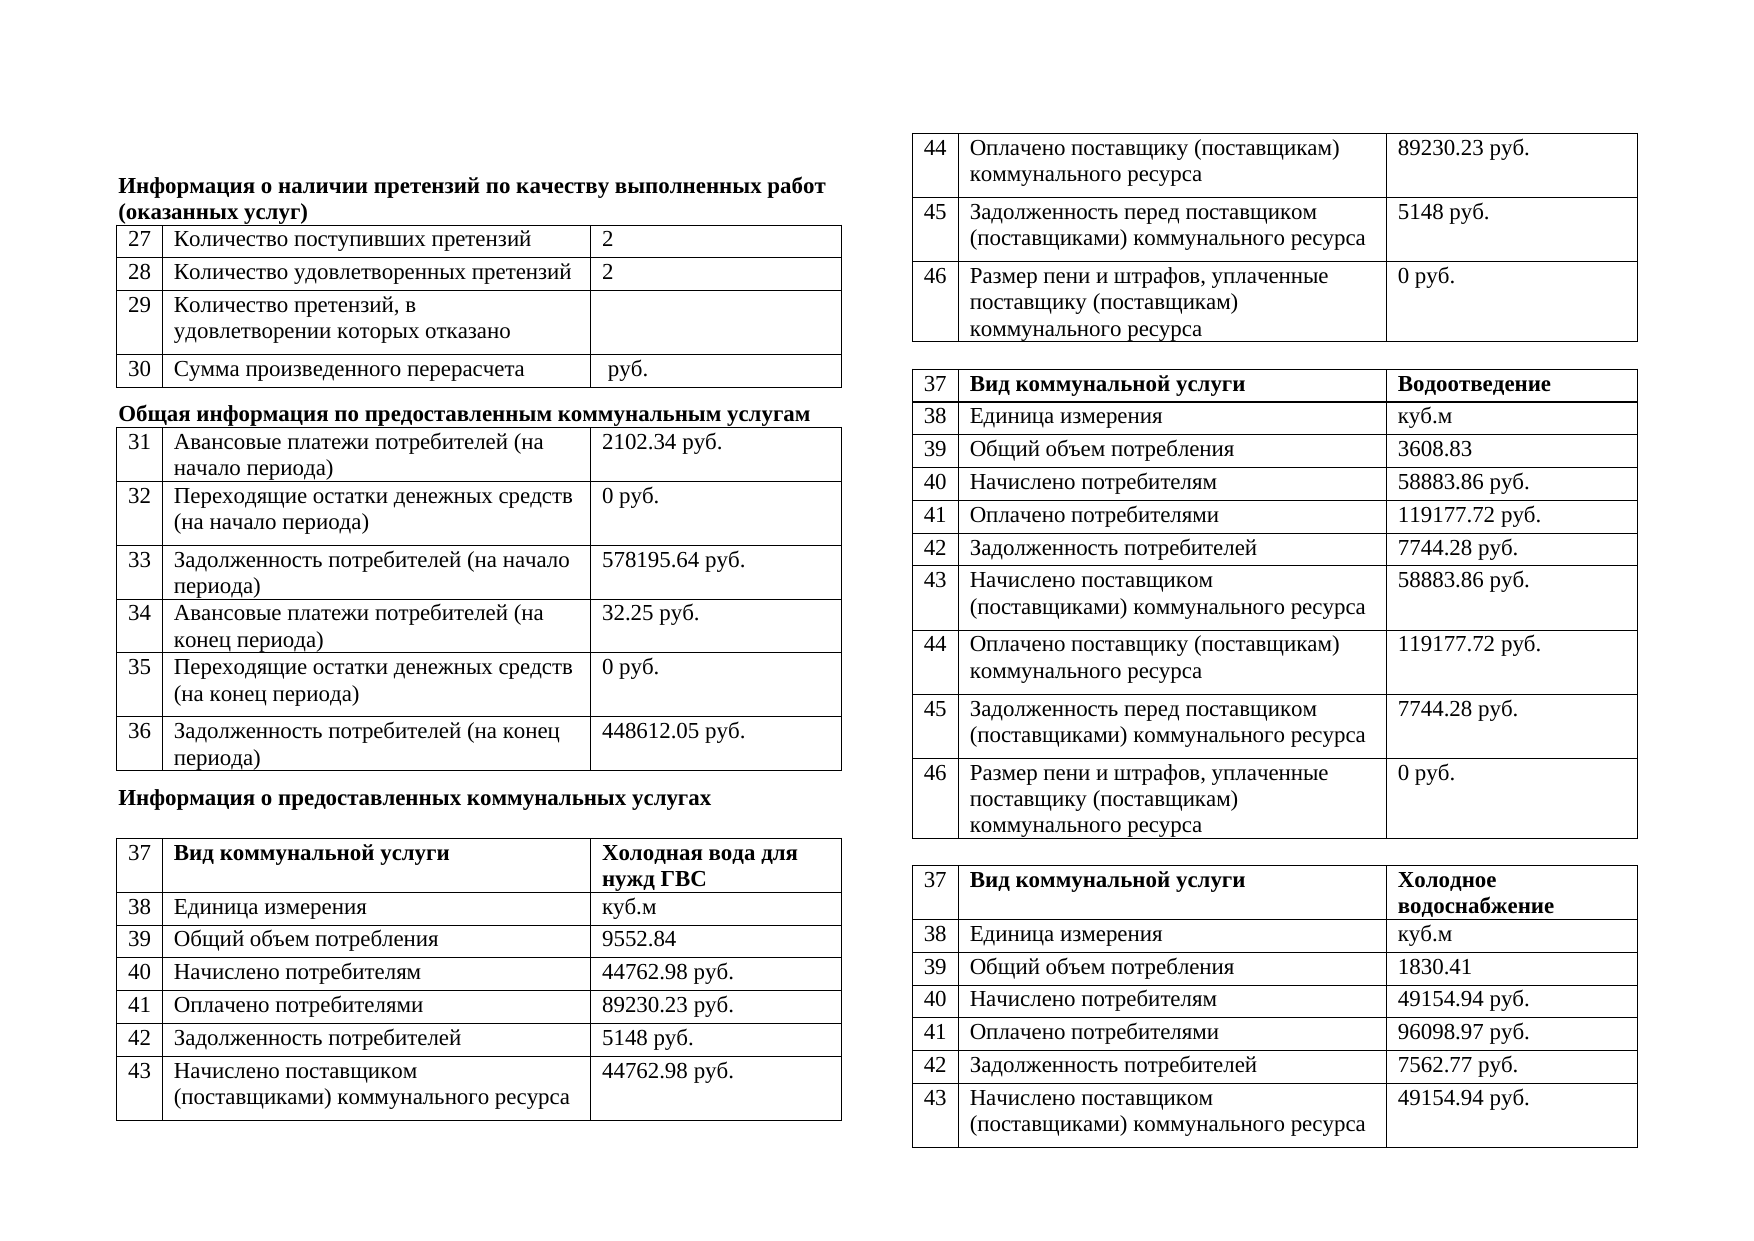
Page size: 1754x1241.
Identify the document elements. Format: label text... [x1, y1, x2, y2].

table_cell 3608.83 [1387, 435, 1637, 467]
table_cell 36 [117, 717, 162, 770]
table_cell Единица измерения [163, 893, 590, 924]
table_header 27 [117, 226, 162, 257]
table_cell 0 руб. [591, 653, 841, 716]
table_cell Переходящие остатки денежных средств (на конец периода) [163, 653, 590, 716]
table_cell 34 [117, 600, 162, 652]
table_cell куб.м [1387, 920, 1637, 952]
table_cell 30 [117, 355, 162, 387]
table_cell Начислено потребителям [163, 958, 590, 990]
table_header 37 [913, 370, 958, 401]
table_header Авансовые платежи потребителей (на начало периода) [163, 428, 590, 481]
table_cell 9552.84 [591, 926, 841, 957]
table_cell 44 [913, 631, 958, 693]
table_header Водоотведение [1387, 370, 1637, 401]
table_cell 0 руб. [1387, 759, 1637, 838]
table_cell Переходящие остатки денежных средств (на начало периода) [163, 482, 590, 545]
table_cell Задолженность потребителей (на конец периода) [163, 717, 590, 770]
table_header Вид коммунальной услуги [959, 370, 1386, 401]
table_header Холодная вода для нужд ГВС [591, 839, 841, 892]
table_header Вид коммунальной услуги [163, 839, 590, 892]
table_cell 43 [913, 1084, 958, 1147]
table_cell 49154.94 руб. [1387, 986, 1637, 1017]
table_cell 58883.86 руб. [1387, 566, 1637, 629]
table_cell Начислено поставщиком (поставщиками) коммунального ресурса [959, 566, 1386, 629]
table_cell Оплачено потребителями [959, 1018, 1386, 1050]
table_cell 578195.64 руб. [591, 546, 841, 598]
table_cell 39 [913, 435, 958, 467]
table_cell 40 [913, 986, 958, 1017]
table_cell Общий объем потребления [959, 953, 1386, 984]
table_header 2102.34 руб. [591, 428, 841, 481]
table_cell 33 [117, 546, 162, 598]
table_cell [591, 291, 841, 354]
table_cell Размер пени и штрафов, уплаченные поставщику (поставщикам) коммунального ресурса [959, 759, 1386, 838]
table_cell 46 [913, 262, 958, 341]
table_cell 7744.28 руб. [1387, 534, 1637, 565]
table_cell 43 [117, 1057, 162, 1120]
table_cell 32.25 руб. [591, 600, 841, 652]
table_cell 7562.77 руб. [1387, 1051, 1637, 1083]
table_cell куб.м [1387, 403, 1637, 434]
text Общая информация по предоставленным коммунальным услугам [118, 401, 840, 427]
table_cell 40 [913, 468, 958, 500]
table_cell 0 руб. [591, 482, 841, 545]
table_cell 119177.72 руб. [1387, 631, 1637, 693]
table_cell 39 [117, 926, 162, 957]
table_cell 38 [913, 403, 958, 434]
table_cell 28 [117, 258, 162, 290]
table_cell Начислено потребителям [959, 468, 1386, 500]
table_cell 45 [913, 695, 958, 758]
table_cell Количество удовлетворенных претензий [163, 258, 590, 290]
table_cell 0 руб. [1387, 262, 1637, 341]
table_cell Задолженность потребителей [163, 1024, 590, 1056]
table_cell 32 [117, 482, 162, 545]
table_header 37 [117, 839, 162, 892]
table_header 37 [913, 866, 958, 919]
table_header Холодное водоснабжение [1387, 866, 1637, 919]
table_cell Единица измерения [959, 403, 1386, 434]
text Информация о наличии претензий по качеству выполненных работ (оказанных услуг) [118, 172, 840, 224]
table_cell 39 [913, 953, 958, 984]
table_cell 41 [913, 1018, 958, 1050]
table_cell 40 [117, 958, 162, 990]
table_cell Оплачено поставщику (поставщикам) коммунального ресурса [959, 134, 1386, 197]
table_header Вид коммунальной услуги [959, 866, 1386, 919]
table_cell Оплачено поставщику (поставщикам) коммунального ресурса [959, 631, 1386, 693]
table_cell 35 [117, 653, 162, 716]
table_cell 42 [117, 1024, 162, 1056]
table_cell 43 [913, 566, 958, 629]
table_cell 7744.28 руб. [1387, 695, 1637, 758]
table_cell 46 [913, 759, 958, 838]
table_cell Количество претензий, в удовлетворении которых отказано [163, 291, 590, 354]
table_cell Начислено поставщиком (поставщиками) коммунального ресурса [163, 1057, 590, 1120]
table_cell 119177.72 руб. [1387, 501, 1637, 533]
table_cell 44 [913, 134, 958, 197]
table_cell 29 [117, 291, 162, 354]
table_cell 41 [117, 991, 162, 1023]
table_cell Оплачено потребителями [163, 991, 590, 1023]
table_cell Задолженность потребителей (на начало периода) [163, 546, 590, 598]
table_cell Задолженность перед поставщиком (поставщиками) коммунального ресурса [959, 198, 1386, 261]
table_cell 38 [117, 893, 162, 924]
table_cell 44762.98 руб. [591, 958, 841, 990]
table_header Количество поступивших претензий [163, 226, 590, 257]
table_cell 448612.05 руб. [591, 717, 841, 770]
table_cell 89230.23 руб. [1387, 134, 1637, 197]
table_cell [959, 1084, 1386, 1147]
table_cell 45 [913, 198, 958, 261]
table_cell Авансовые платежи потребителей (на конец периода) [163, 600, 590, 652]
table_cell 5148 руб. [591, 1024, 841, 1056]
table_cell руб. [591, 355, 841, 387]
table_cell Задолженность перед поставщиком (поставщиками) коммунального ресурса [959, 695, 1386, 758]
table_cell 44762.98 руб. [591, 1057, 841, 1120]
table_cell 42 [913, 534, 958, 565]
table_cell 89230.23 руб. [591, 991, 841, 1023]
table_cell 38 [913, 920, 958, 952]
table_cell Оплачено потребителями [959, 501, 1386, 533]
table_cell 42 [913, 1051, 958, 1083]
table_cell 5148 руб. [1387, 198, 1637, 261]
table_header 2 [591, 226, 841, 257]
table_header 31 [117, 428, 162, 481]
table_cell 49154.94 руб. [1387, 1084, 1637, 1147]
table_cell Задолженность потребителей [959, 534, 1386, 565]
table_cell 2 [591, 258, 841, 290]
table_cell Задолженность потребителей [959, 1051, 1386, 1083]
table_cell Начислено потребителям [959, 986, 1386, 1017]
table_cell 41 [913, 501, 958, 533]
table_cell 1830.41 [1387, 953, 1637, 984]
table_cell Сумма произведенного перерасчета [163, 355, 590, 387]
table_cell 96098.97 руб. [1387, 1018, 1637, 1050]
table_cell Общий объем потребления [163, 926, 590, 957]
table_cell 58883.86 руб. [1387, 468, 1637, 500]
text Информация о предоставленных коммунальных услугах [118, 783, 840, 810]
table_cell Размер пени и штрафов, уплаченные поставщику (поставщикам) коммунального ресурса [959, 262, 1386, 341]
table_cell Единица измерения [959, 920, 1386, 952]
table_cell куб.м [591, 893, 841, 924]
table_cell Общий объем потребления [959, 435, 1386, 467]
